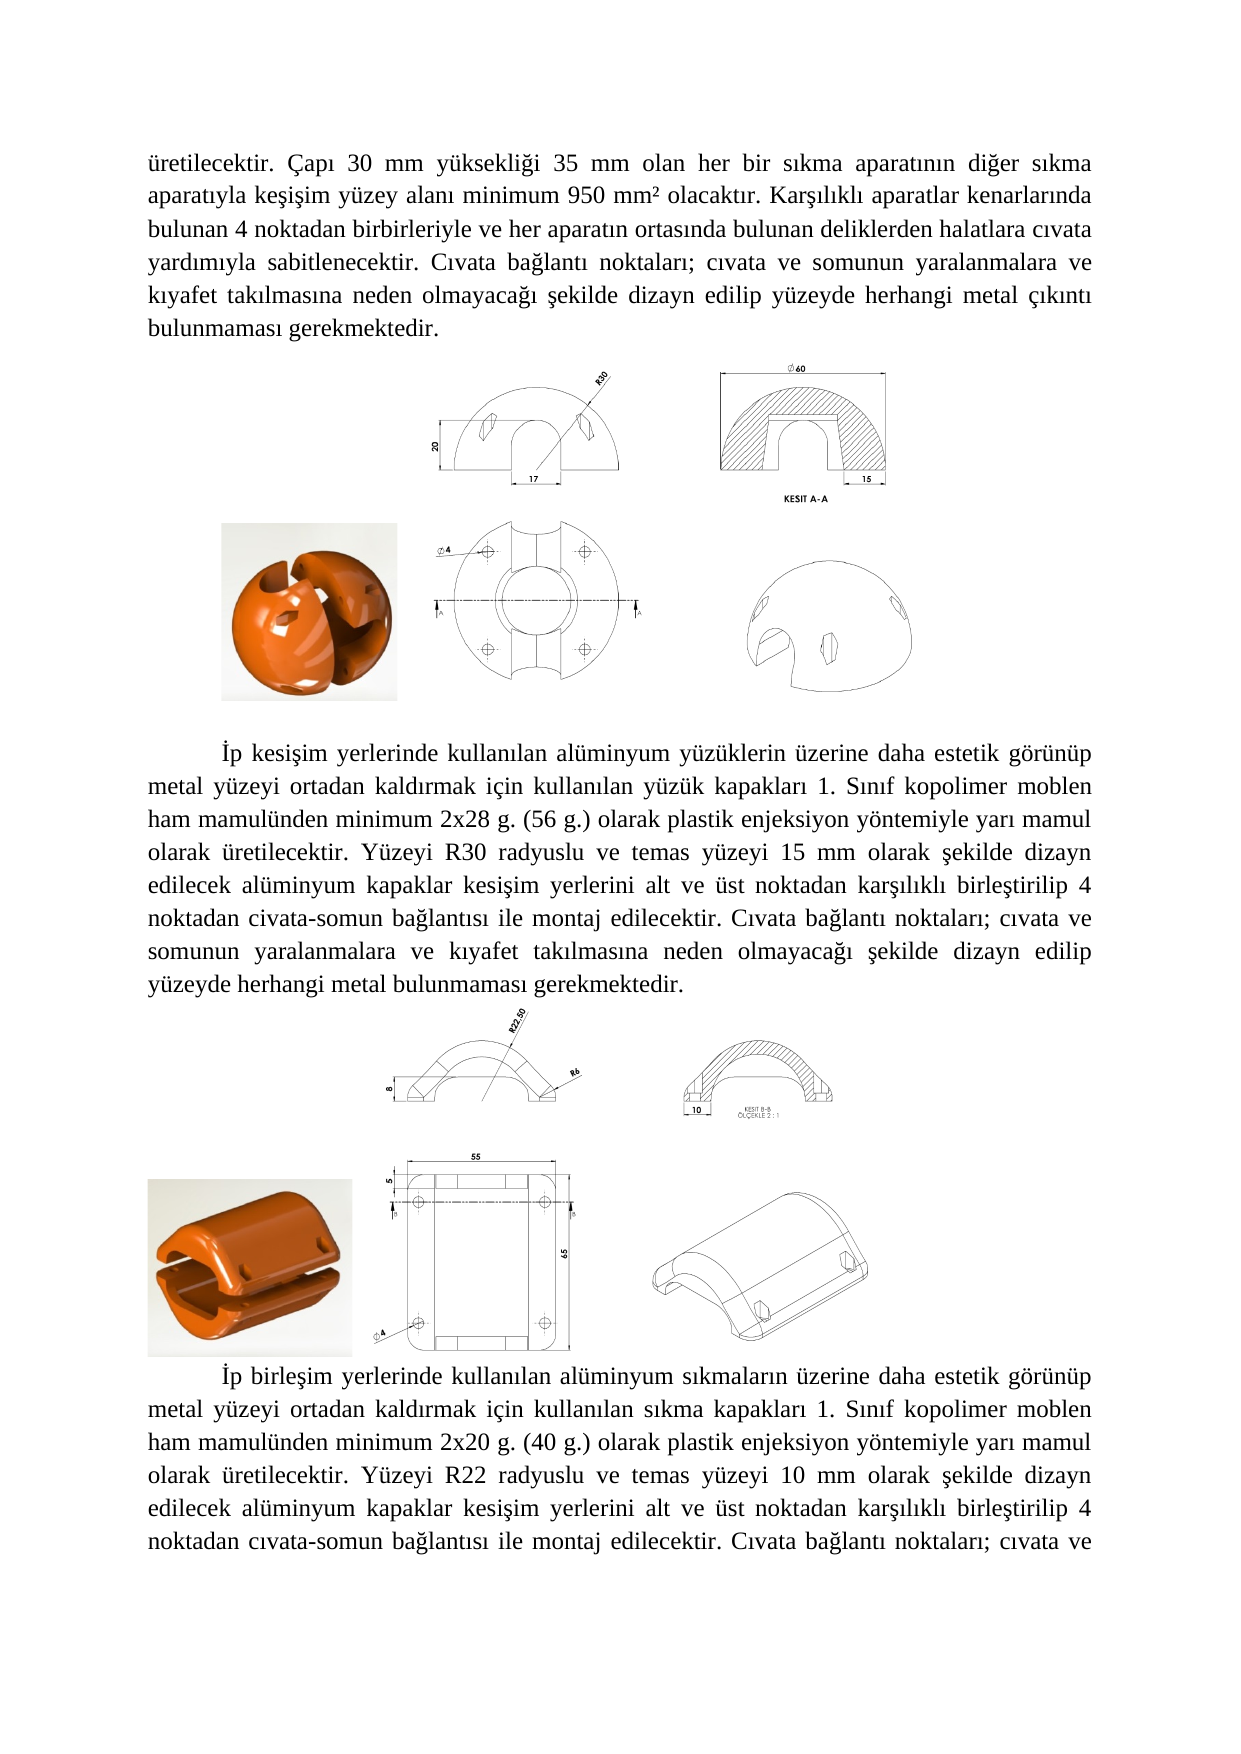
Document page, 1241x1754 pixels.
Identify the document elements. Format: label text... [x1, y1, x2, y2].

picture [221, 523, 398, 701]
picture [147, 1179, 353, 1357]
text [148, 1361, 1093, 1555]
picture [358, 1001, 875, 1357]
picture [416, 345, 923, 701]
text İp kesişim yerlerinde kullanılan alüminyum yüzüklerin üzerine daha estetik görünüp metal yüzeyi ortadan kaldırmak için kullanılan yüzük kapakları 1. Sınıf kopolimer moblen ham mamulünden minimum 2x28 g. (56 g.) olarak plastik enjeksiyon yöntemiyle yarı mamul olarak üretilecektir. Yüzeyi R30 radyuslu ve temas yüzeyi 15 mm olarak şekilde dizayn edilecek alüminyum kapaklar kesişim yerlerini alt ve üst noktadan karşılıklı birleştirilip 4 noktadan civata-somun bağlantısı ile montaj edilecektir. Cıvata bağlantı noktaları; cıvata ve somunun yaralanmalara ve kıyafet takılmasına neden olmayacağı şekilde dizayn edilip yüzeyde herhangi metal bulunmaması gerekmektedir. [148, 738, 1093, 998]
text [148, 148, 1093, 341]
